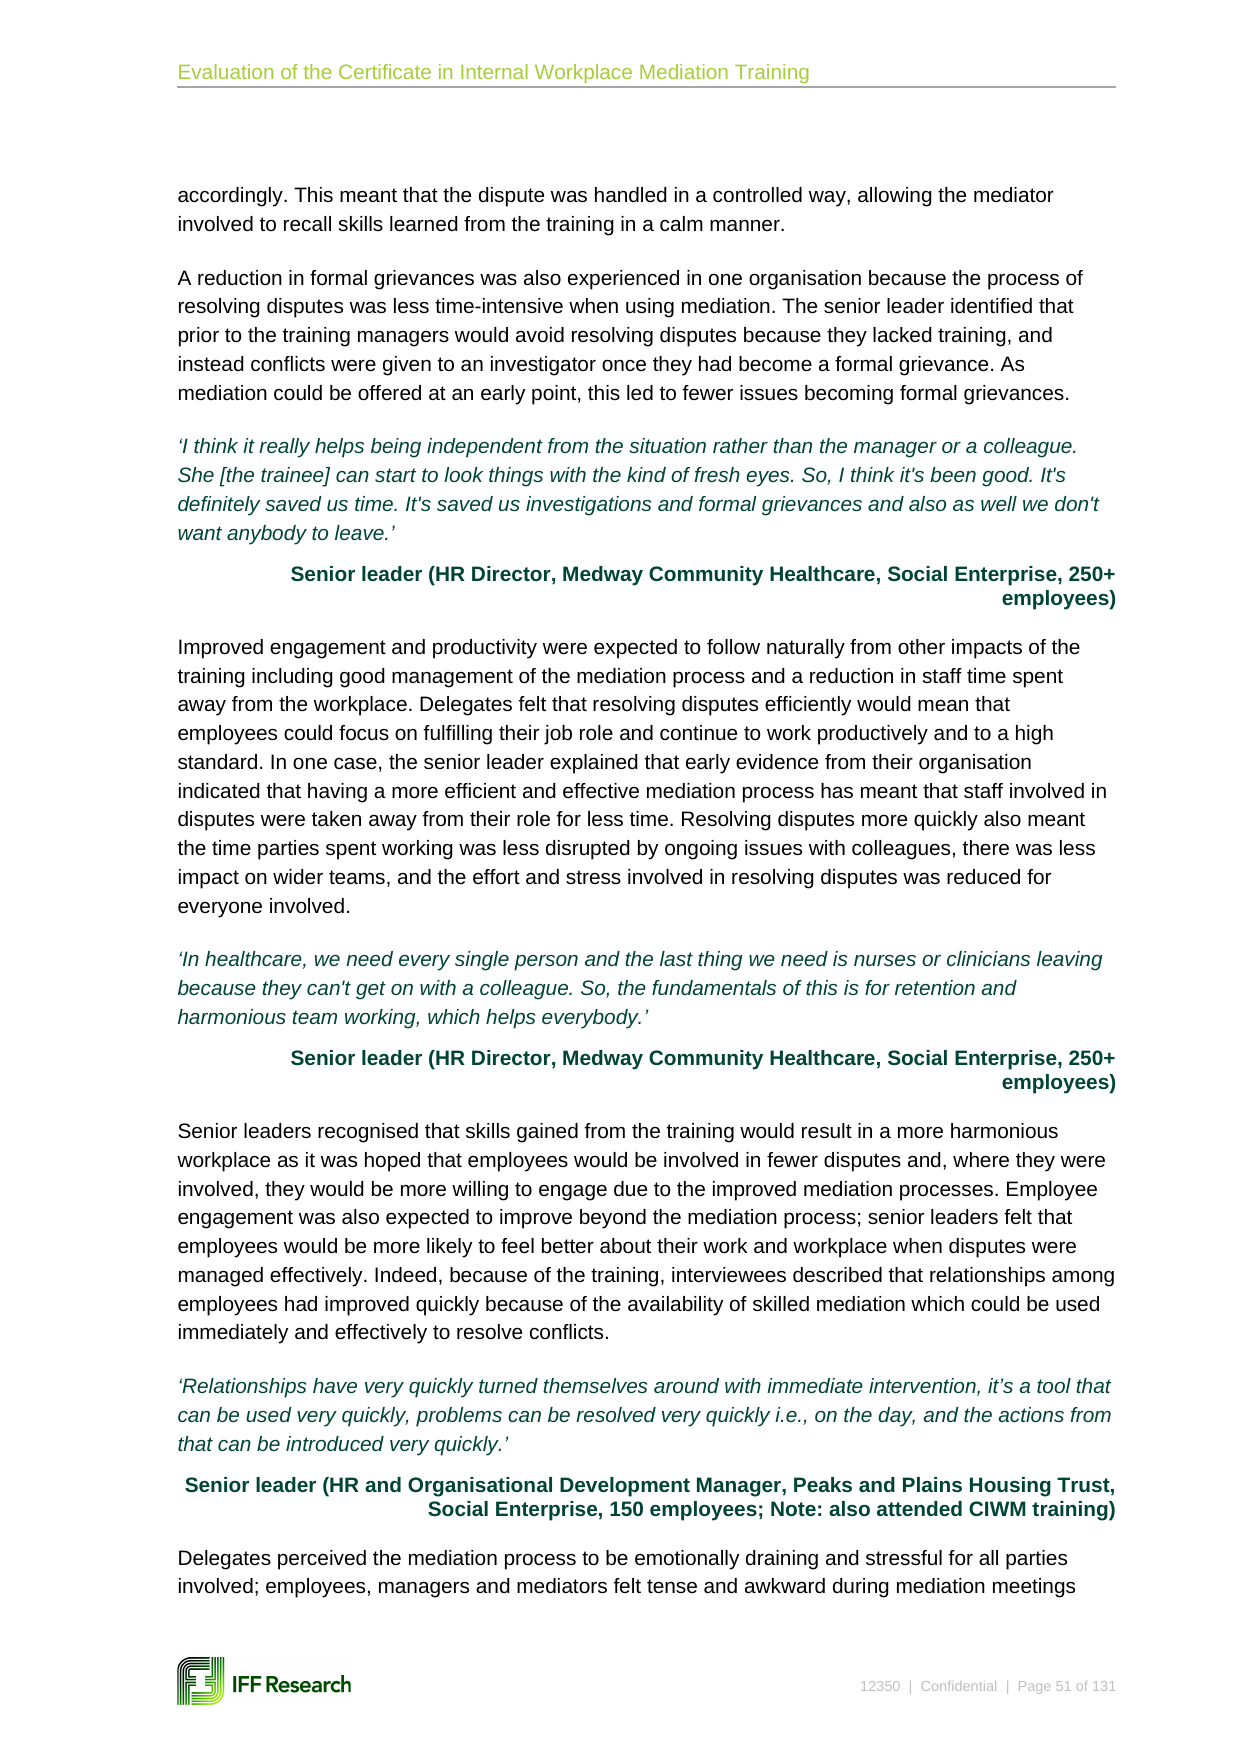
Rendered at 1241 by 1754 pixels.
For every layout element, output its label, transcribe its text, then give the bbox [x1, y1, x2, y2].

text ‘I think it really helps being independent from the situation rather than the manager or a colleague. She [the trainee] can start to look things with the kind of fresh eyes. So, I think it's been good. It's definitely saved us time. It's saved us investigations and formal grievances and also as well we don't want anybody to leave.’ [177, 434, 1116, 544]
picture [177, 1657, 351, 1705]
text Improved engagement and productivity were expected to follow naturally from other impacts of the training including good management of the mediation process and a reduction in staff time spent away from the workplace. Delegates felt that resolving disputes efficiently would mean that employees could focus on fulfilling their job role and continue to work productively and to a high standard. In one case, the senior leader explained that early evidence from their organisation indicated that having a more efficient and effective mediation process has meant that staff involved in disputes were taken away from their role for less time. Resolving disputes more quickly also meant the time parties spent working was less disrupted by ongoing issues with colleagues, there was less impact on wider teams, and the effort and stress involved in resolving disputes was reduced for everyone involved. [177, 635, 1116, 917]
text ‘In healthcare, we need every single person and the last thing we need is nurses or clinicians leaving because they can't get on with a colleague. So, the fundamentals of this is for retention and harmonious team working, which helps everybody.’ [177, 947, 1116, 1029]
text ‘Relationships have very quickly turned themselves around with immediate intervention, it’s a tool that can be used very quickly, problems can be resolved very quickly i.e., on the day, and the actions from that can be introduced very quickly.’ [177, 1374, 1116, 1455]
text Senior leader (HR Director, Medway Community Healthcare, Social Enterprise, 250+ employees) [177, 562, 1116, 610]
text Senior leader (HR Director, Medway Community Healthcare, Social Enterprise, 250+ employees) [177, 1046, 1116, 1094]
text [177, 1546, 1116, 1598]
text A reduction in formal grievances was also experienced in one organisation because the process of resolving disputes was less time-intensive when using mediation. The senior leader identified that prior to the training managers would avoid resolving disputes because they lacked training, and instead conflicts were given to an investigator once they had become a formal grievance. As mediation could be offered at an early point, this led to fewer issues becoming formal grievances. [177, 266, 1116, 404]
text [177, 183, 1116, 236]
text Senior leader (HR and Organisational Development Manager, Peaks and Plains Housing Trust, Social Enterprise, 150 employees; Note: also attended CIWM training) [177, 1473, 1116, 1521]
text Senior leaders recognised that skills gained from the training would result in a more harmonious workplace as it was hoped that employees would be involved in fewer disputes and, where they were involved, they would be more willing to engage due to the improved mediation processes. Employee engagement was also expected to improve beyond the mediation process; senior leaders felt that employees would be more likely to feel better about their work and workplace when disputes were managed effectively. Indeed, because of the training, interviewees described that relationships among employees had improved quickly because of the availability of skilled mediation which could be used immediately and effectively to resolve conflicts. [177, 1119, 1116, 1344]
